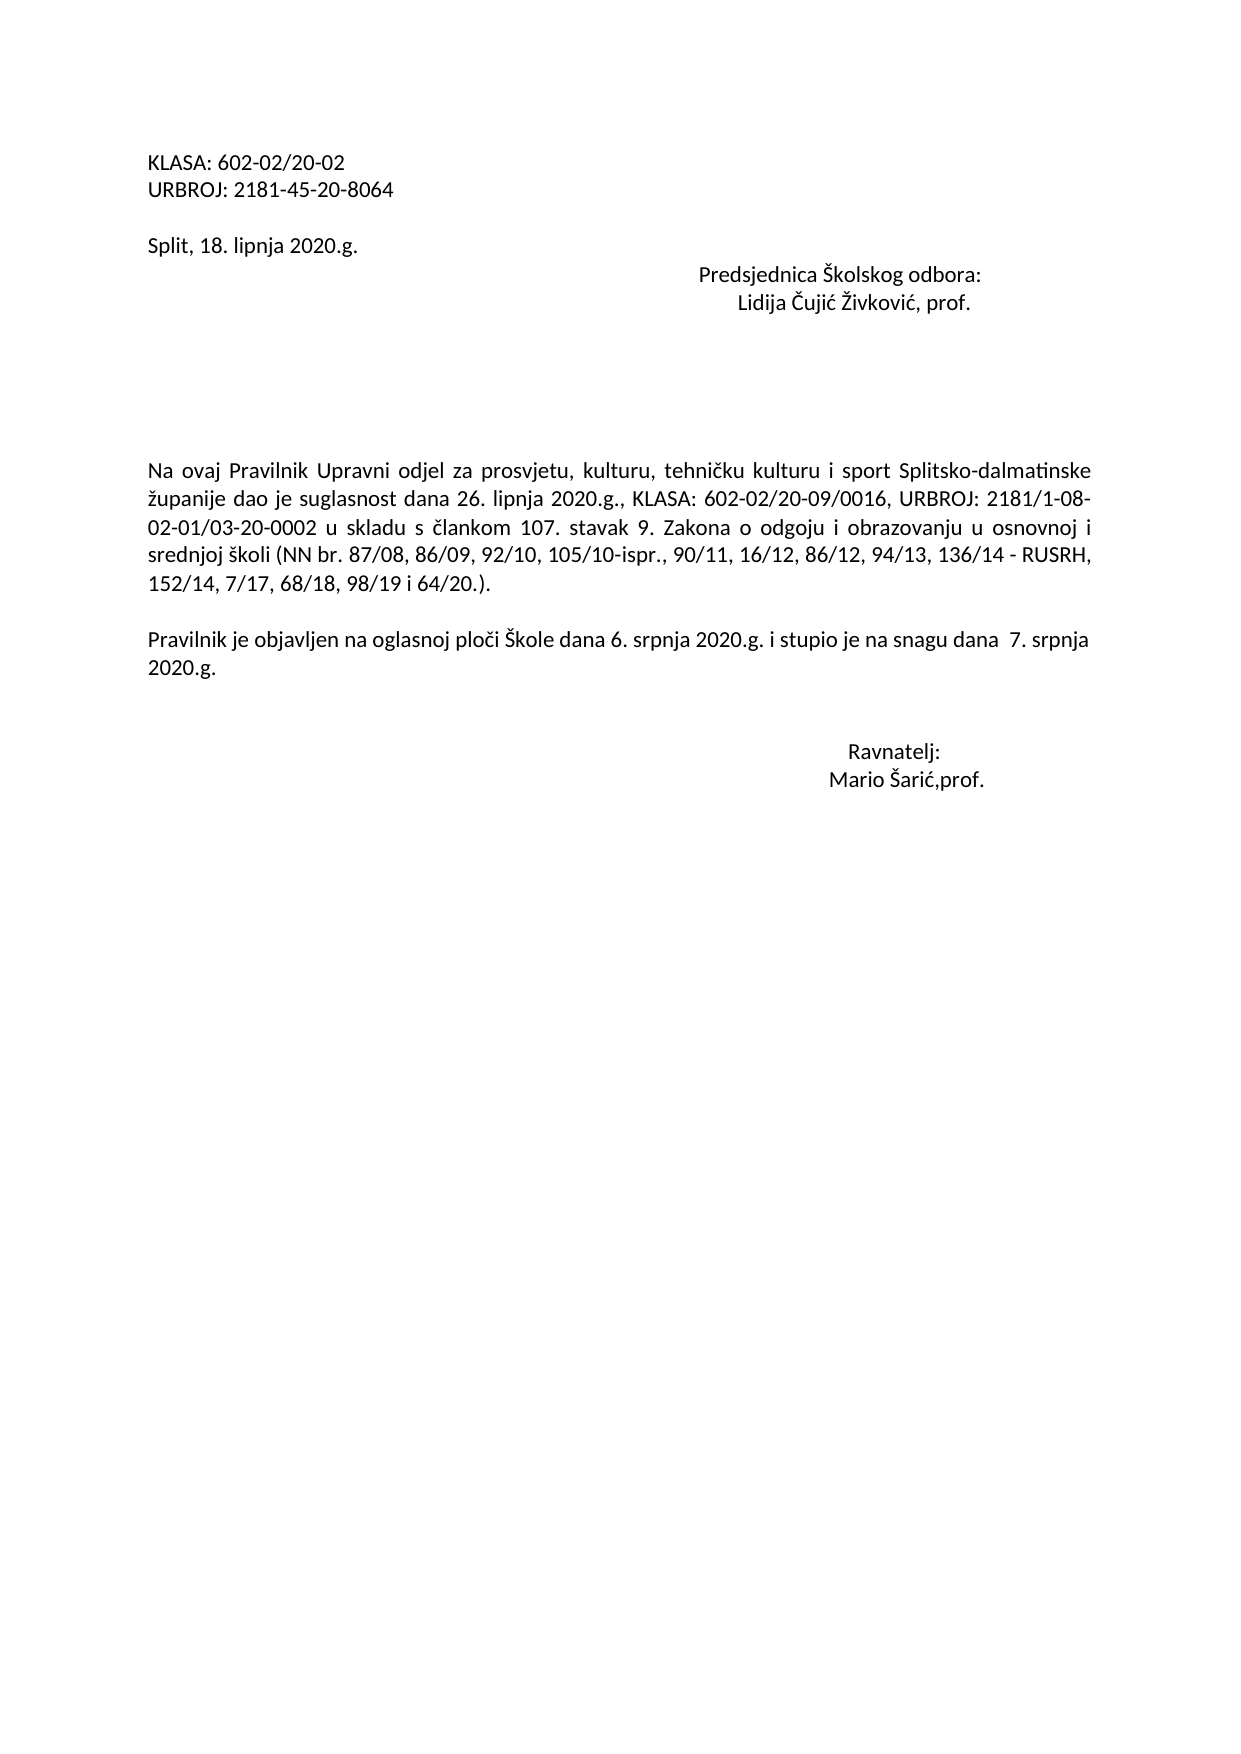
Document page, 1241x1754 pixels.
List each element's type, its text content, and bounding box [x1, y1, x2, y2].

text Na ovaj Pravilnik Upravni odjel za prosvjetu, kulturu, tehničku kulturu i sport Splitsko-dalmatinske županije dao je suglasnost dana 26. lipnja 2020.g., KLASA: 602-02/20-09/0016, URBROJ: 2181/1-08-02-01/03-20-0002 u skladu s člankom 107. stavak 9. Zakona o odgoju i obrazovanju u osnovnoj i srednjoj školi (NN br. 87/08, 86/09, 92/10, 105/10-ispr., 90/11, 16/12, 86/12, 94/13, 136/14 - RUSRH, 152/14, 7/17, 68/18, 98/19 i 64/20.). [148, 457, 1093, 597]
text Lidija Čujić Živković, prof. [148, 288, 1093, 316]
text Pravilnik je objavljen na oglasnoj ploči Škole dana 6. srpnja 2020.g. i stupio je na snagu dana 7. srpnja 2020.g. [148, 625, 1093, 681]
text Ravnatelj: [148, 737, 1093, 765]
text URBROJ: 2181-45-20-8064 [148, 176, 1104, 204]
text Split, 18. lipnja 2020.g. [148, 232, 1093, 260]
text KLASA: 602-02/20-02 [148, 148, 1104, 176]
text Predsjednica Školskog odbora: [148, 260, 1093, 288]
text Mario Šarić,prof. [148, 765, 1093, 793]
